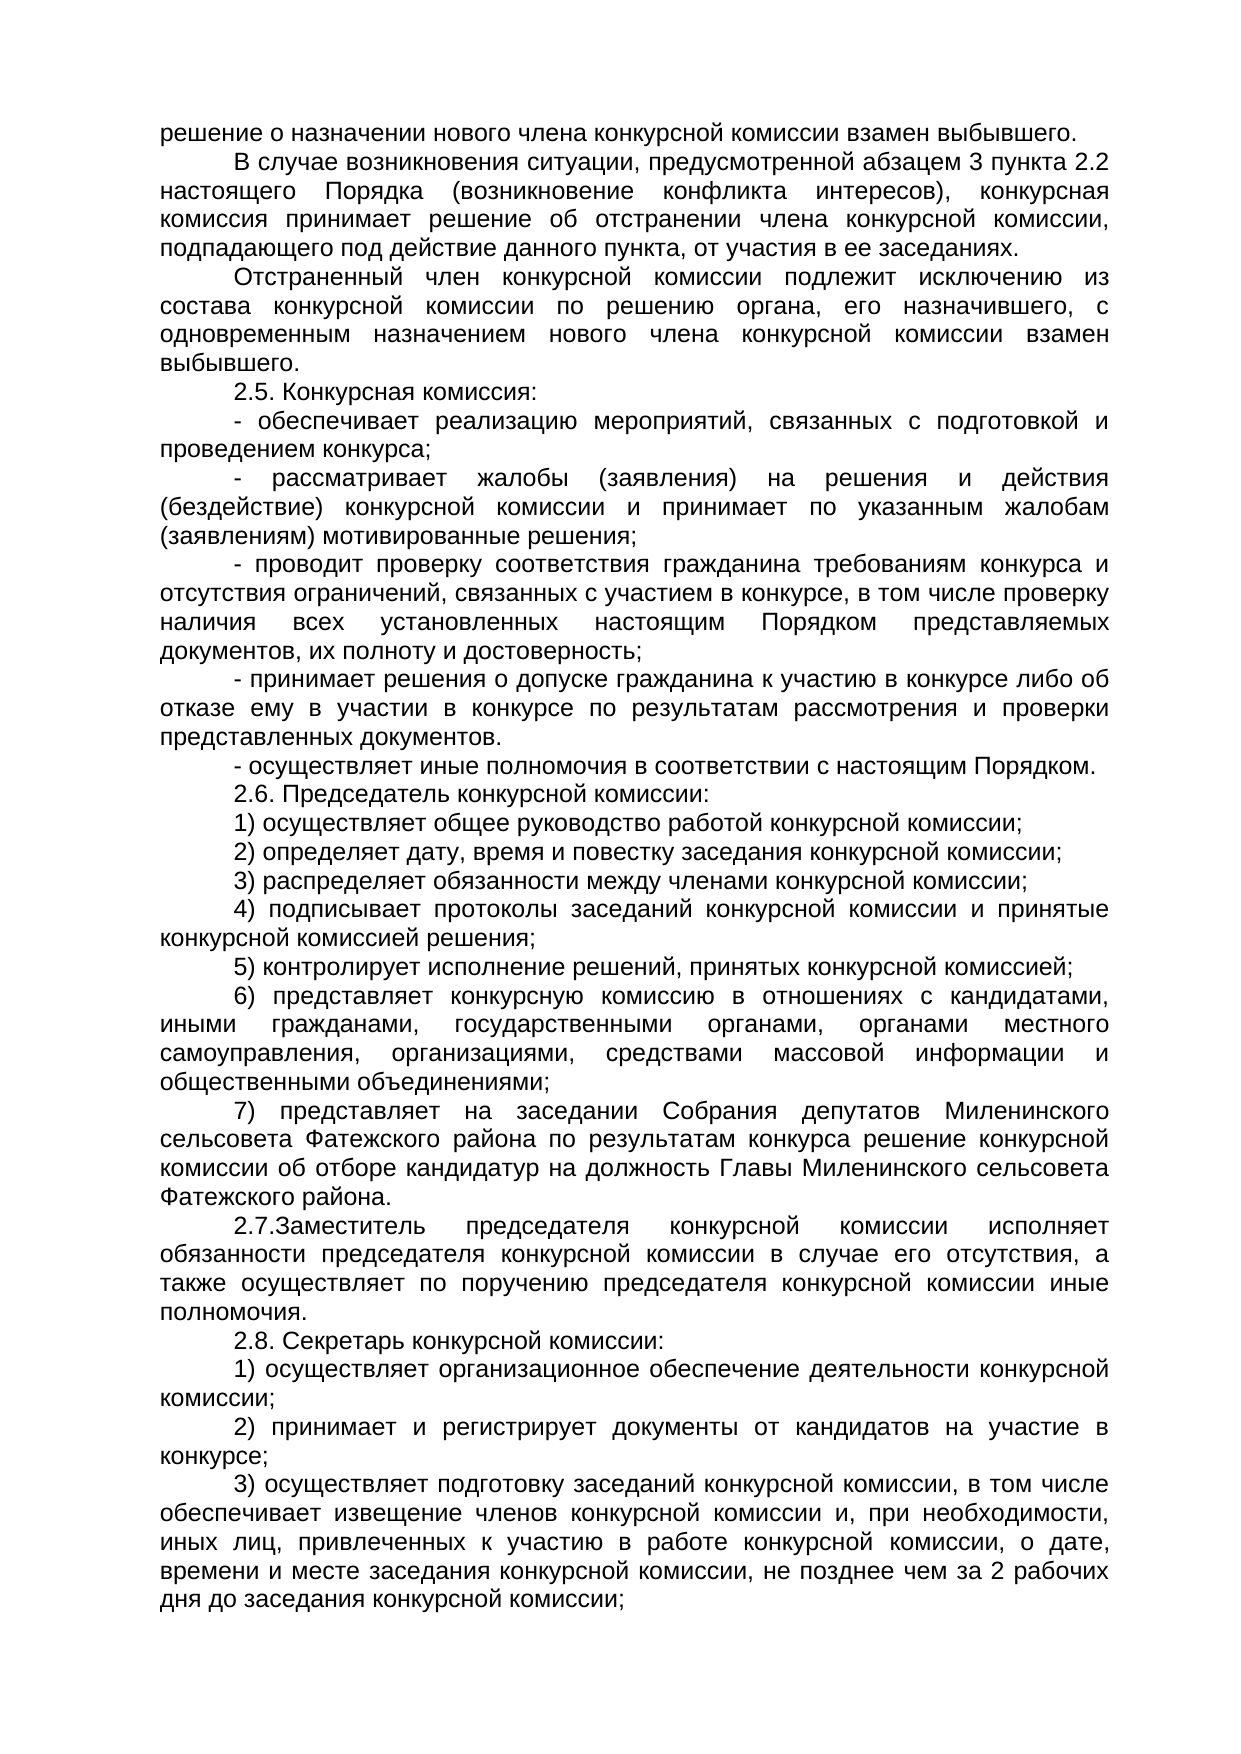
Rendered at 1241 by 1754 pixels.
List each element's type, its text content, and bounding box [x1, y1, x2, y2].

text - осуществляет иные полномочия в соответствии с настоящим Порядком. [159, 751, 1110, 779]
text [159, 118, 1110, 147]
text 2.7.Заместитель председателя конкурсной комиссии исполняет обязанности председателя конкурсной комиссии в случае его отсутствия, а также осуществляет по поручению председателя конкурсной комиссии иные полномочия. [159, 1211, 1110, 1326]
text 2.5. Конкурсная комиссия: [159, 377, 1110, 406]
text - принимает решения о допуске гражданина к участию в конкурсе либо об отказе ему в участии в конкурсе по результатам рассмотрения и проверки представленных документов. [159, 664, 1110, 751]
text 2.8. Секретарь конкурсной комиссии: [159, 1326, 1110, 1354]
text 2) определяет дату, время и повестку заседания конкурсной комиссии; [159, 837, 1110, 866]
text 6) представляет конкурсную комиссию в отношениях с кандидатами, иными гражданами, государственными органами, органами местного самоуправления, организациями, средствами массовой информации и общественными объединениями; [159, 981, 1110, 1096]
text 1) осуществляет общее руководство работой конкурсной комиссии; [159, 808, 1110, 837]
text В случае возникновения ситуации, предусмотренной абзацем 3 пункта 2.2 настоящего Порядка (возникновение конфликта интересов), конкурсная комиссия принимает решение об отстранении члена конкурсной комиссии, подпадающего под действие данного пункта, от участия в ее заседаниях. [159, 147, 1110, 262]
text - обеспечивает реализацию мероприятий, связанных с подготовкой и проведением конкурса; [159, 406, 1110, 463]
text - рассматривает жалобы (заявления) на решения и действия (бездействие) конкурсной комиссии и принимает по указанным жалобам (заявлениям) мотивированные решения; [159, 463, 1110, 549]
text 2) принимает и регистрирует документы от кандидатов на участие в конкурсе; [159, 1412, 1110, 1469]
text 2.6. Председатель конкурсной комиссии: [159, 779, 1110, 808]
text 7) представляет на заседании Собрания депутатов Миленинского сельсовета Фатежского района по результатам конкурса решение конкурсной комиссии об отборе кандидатур на должность Главы Миленинского сельсовета Фатежского района. [159, 1096, 1110, 1211]
text 3) распределяет обязанности между членами конкурсной комиссии; [159, 866, 1110, 894]
text 4) подписывает протоколы заседаний конкурсной комиссии и принятые конкурсной комиссией решения; [159, 894, 1110, 952]
text 3) осуществляет подготовку заседаний конкурсной комиссии, в том числе обеспечивает извещение членов конкурсной комиссии и, при необходимости, иных лиц, привлеченных к участию в работе конкурсной комиссии, о дате, времени и месте заседания конкурсной комиссии, не позднее чем за 2 рабочих дня до заседания конкурсной комиссии; [159, 1469, 1110, 1613]
text Отстраненный член конкурсной комиссии подлежит исключению из состава конкурсной комиссии по решению органа, его назначившего, с одновременным назначением нового члена конкурсной комиссии взамен выбывшего. [159, 262, 1110, 377]
text 5) контролирует исполнение решений, принятых конкурсной комиссией; [159, 952, 1110, 981]
text 1) осуществляет организационное обеспечение деятельности конкурсной комиссии; [159, 1354, 1110, 1412]
text - проводит проверку соответствия гражданина требованиям конкурса и отсутствия ограничений, связанных с участием в конкурсе, в том числе проверку наличия всех установленных настоящим Порядком представляемых документов, их полноту и достоверность; [159, 549, 1110, 664]
